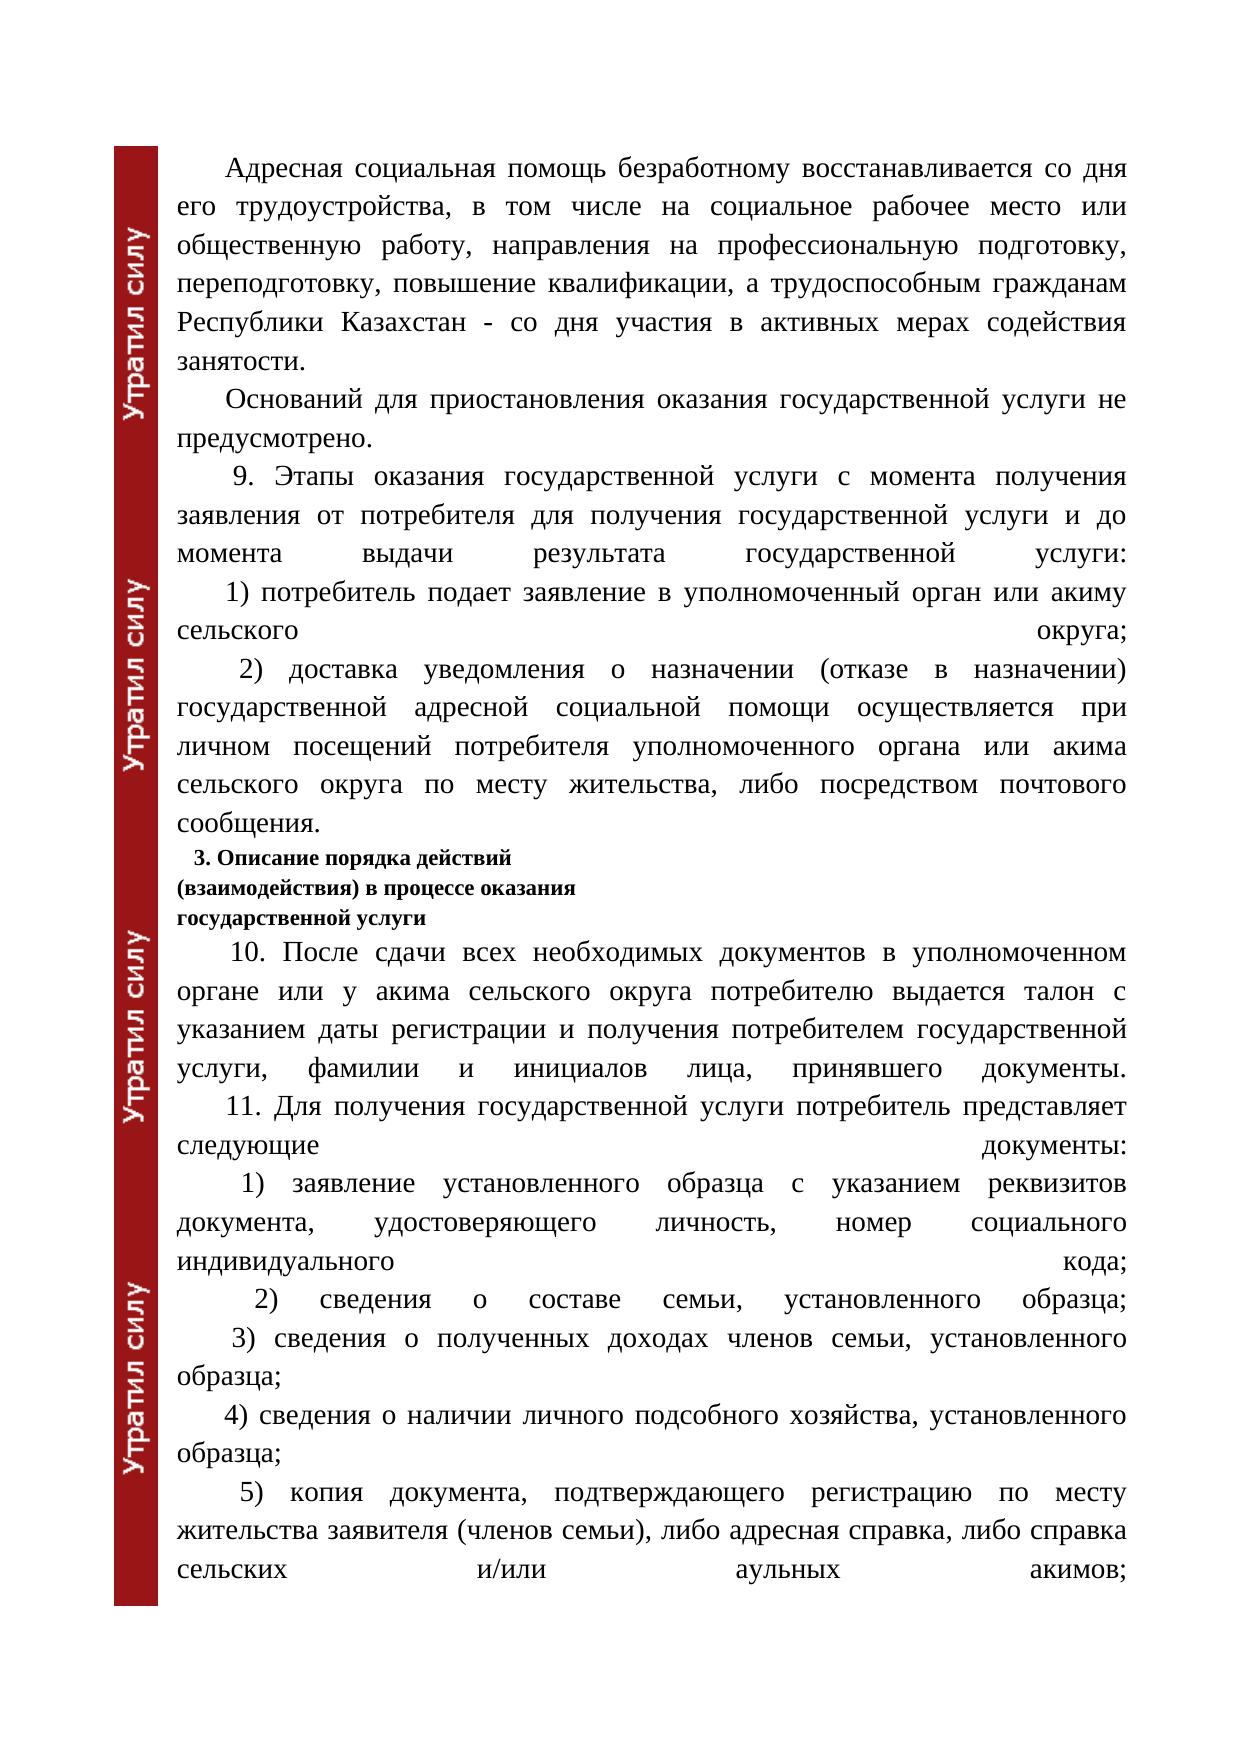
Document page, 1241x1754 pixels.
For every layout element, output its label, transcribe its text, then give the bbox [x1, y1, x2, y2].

picture [114, 839, 158, 844]
text 3. Описание порядка действий (взаимодействия) в процессе оказания государственной услуги [112, 844, 1128, 931]
picture [114, 1584, 158, 1606]
picture [114, 146, 158, 150]
